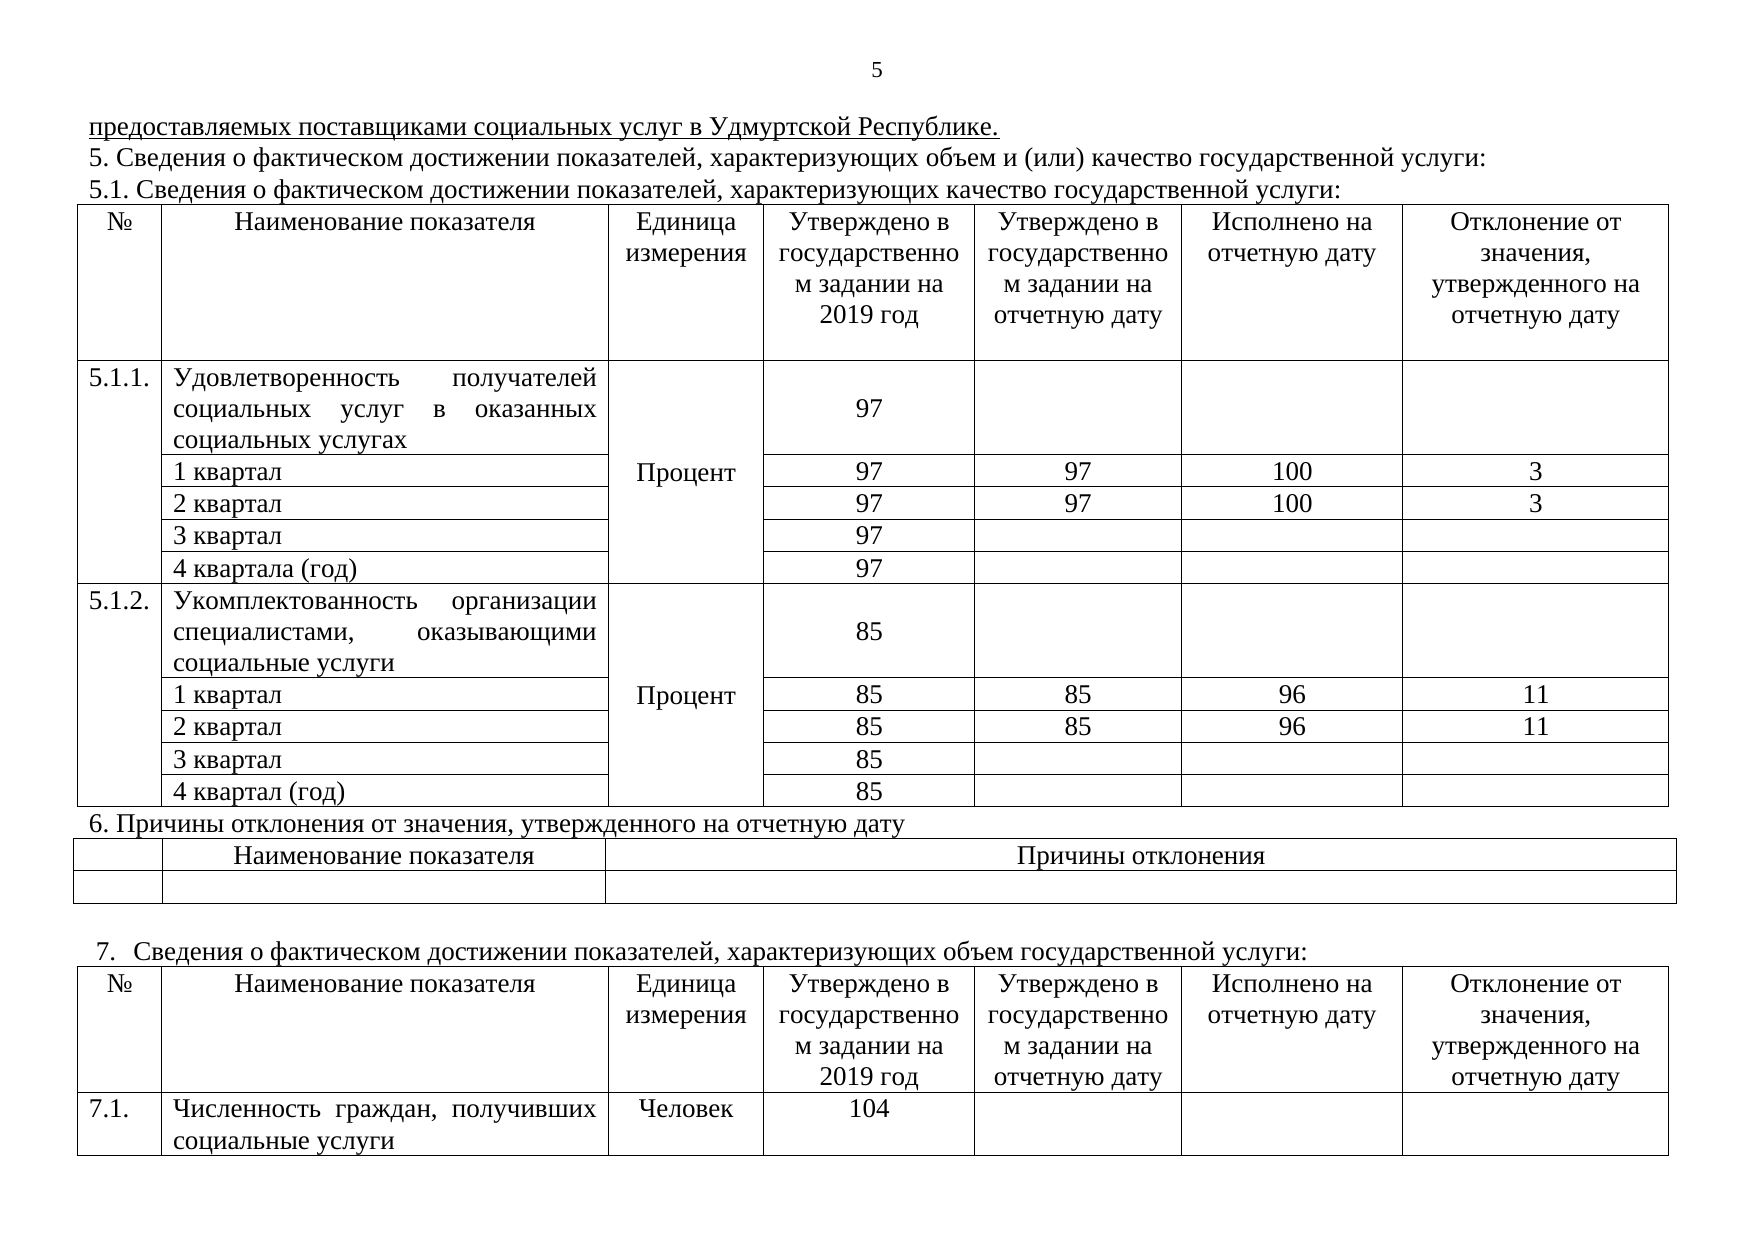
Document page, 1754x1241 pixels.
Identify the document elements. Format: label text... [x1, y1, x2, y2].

text 6. Причины отклонения от значения, утвержденного на отчетную дату [89, 807, 1665, 838]
table_header Исполнено на отчетную дату [1182, 205, 1402, 359]
table_cell 85 [764, 775, 974, 806]
table_cell 5.1.2. [78, 584, 161, 806]
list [89, 110, 1665, 142]
table_cell 100 [1182, 487, 1402, 518]
table_cell 85 [975, 678, 1181, 709]
table_cell [1403, 775, 1668, 806]
table_cell [975, 361, 1181, 454]
table_header № [78, 967, 161, 1092]
table_header Утверждено в государственном задании на 2019 год [764, 967, 974, 1092]
table_header Причины отклонения [606, 839, 1676, 870]
table_cell 2 квартал [162, 487, 608, 518]
table_cell [1182, 552, 1402, 583]
table_cell 100 [1182, 455, 1402, 486]
table_cell 85 [975, 711, 1181, 742]
table_cell 97 [975, 455, 1181, 486]
table_header Единица измерения [609, 205, 763, 359]
table_header Отклонение от значения, утвержденного на отчетную дату [1403, 205, 1668, 359]
table_cell 3 квартал [162, 743, 608, 774]
table_cell [1403, 584, 1668, 677]
table_cell 97 [764, 455, 974, 486]
table_header № [78, 205, 161, 359]
table_cell 96 [1182, 678, 1402, 709]
text 5. Сведения о фактическом достижении показателей, характеризующих объем и (или) качество государственной услуги: [89, 142, 1665, 173]
table_cell 4 квартал (год) [162, 775, 608, 806]
table_cell [1182, 584, 1402, 677]
table_cell 97 [975, 487, 1181, 518]
table_cell 11 [1403, 711, 1668, 742]
table_cell [975, 552, 1181, 583]
table_cell [74, 871, 162, 903]
text 5.1. Сведения о фактическом достижении показателей, характеризующих качество государственной услуги: [89, 173, 1665, 204]
table_cell [163, 871, 605, 903]
table_cell [1182, 520, 1402, 551]
table_cell 1 квартал [162, 678, 608, 709]
table_cell [1182, 775, 1402, 806]
table_cell 3 квартал [162, 520, 608, 551]
table_cell 4 квартала (год) [162, 552, 608, 583]
table_header Единица измерения [609, 967, 763, 1092]
table_header Утверждено в государственном задании на отчетную дату [975, 967, 1181, 1092]
table_cell [606, 871, 1676, 903]
table_cell [1403, 361, 1668, 454]
table_cell 97 [764, 487, 974, 518]
table_header Наименование показателя [162, 967, 608, 1092]
table_cell [975, 1093, 1181, 1155]
table_cell Удовлетворенность получателей социальных услуг в оказанных социальных услугах [162, 361, 608, 454]
table_cell [975, 743, 1181, 774]
table_cell Процент [609, 361, 763, 583]
table_cell [1403, 552, 1668, 583]
table_cell [1182, 361, 1402, 454]
table_cell 96 [1182, 711, 1402, 742]
table_cell [1182, 743, 1402, 774]
table_cell 97 [764, 552, 974, 583]
table_cell [1182, 1093, 1402, 1155]
table_cell Человек [609, 1093, 763, 1155]
list Сведения о фактическом достижении показателей, характеризующих объем государственной услуги: [96, 935, 1665, 966]
table_header Отклонение от значения, утвержденного на отчетную дату [1403, 967, 1668, 1092]
table_cell 85 [764, 678, 974, 709]
table_cell 1 квартал [162, 455, 608, 486]
table_cell Процент [609, 584, 763, 806]
table_cell [975, 520, 1181, 551]
table_cell 97 [764, 520, 974, 551]
table_header Утверждено в государственном задании на отчетную дату [975, 205, 1181, 359]
table_cell 5.1.1. [78, 361, 161, 583]
table_cell 85 [764, 584, 974, 677]
table_cell 3 [1403, 455, 1668, 486]
table_cell 104 [764, 1093, 974, 1155]
table_cell Укомплектованность организации специалистами, оказывающими социальные услуги [162, 584, 608, 677]
table_cell [975, 775, 1181, 806]
table_header Наименование показателя [163, 839, 605, 870]
table_cell 85 [764, 743, 974, 774]
table_cell 7.1. [78, 1093, 161, 1155]
table_header Наименование показателя [162, 205, 608, 359]
table_cell [1403, 1093, 1668, 1155]
table_header [74, 839, 162, 870]
table_header Исполнено на отчетную дату [1182, 967, 1402, 1092]
table_cell [1403, 520, 1668, 551]
table_cell [975, 584, 1181, 677]
table_cell 97 [764, 361, 974, 454]
table_cell 11 [1403, 678, 1668, 709]
table_cell 2 квартал [162, 711, 608, 742]
table_cell 3 [1403, 487, 1668, 518]
table_cell 85 [764, 711, 974, 742]
table_cell Численность граждан, получивших социальные услуги [162, 1093, 608, 1155]
table_cell [1403, 743, 1668, 774]
table_header Утверждено в государственном задании на 2019 год [764, 205, 974, 359]
